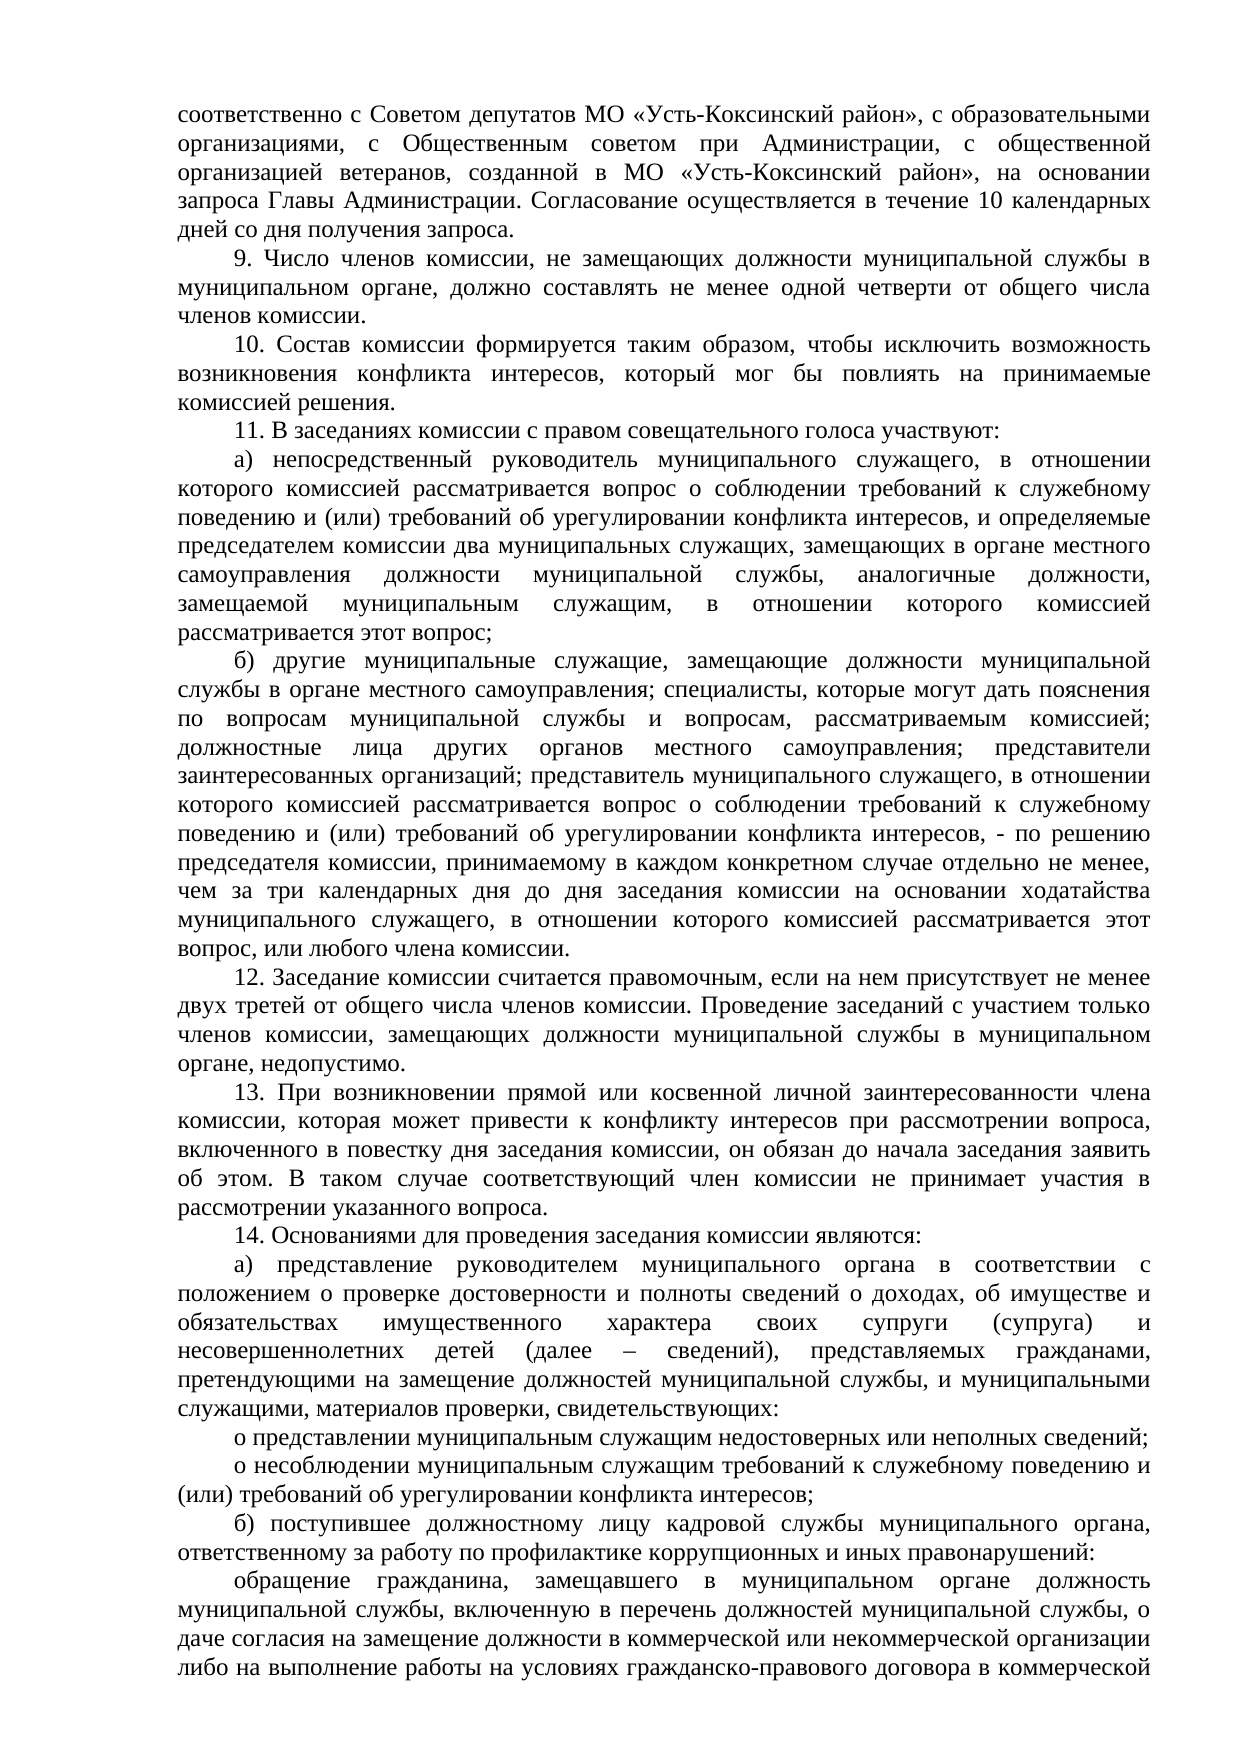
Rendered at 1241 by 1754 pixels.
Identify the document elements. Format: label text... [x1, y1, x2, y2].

text а) непосредственный руководитель муниципального служащего, в отношении которого комиссией рассматривается вопрос о соблюдении требований к служебному поведению и (или) требований об урегулировании конфликта интересов, и определяемые председателем комиссии два муниципальных служащих, замещающих в органе местного самоуправления должности муниципальной службы, аналогичные должности, замещаемой муниципальным служащим, в отношении которого комиссией рассматривается этот вопрос; [177, 444, 1152, 645]
text б) поступившее должностному лицу кадровой службы муниципального органа, ответственному за работу по профилактике коррупционных и иных правонарушений: [177, 1508, 1152, 1565]
text 10. Состав комиссии формируется таким образом, чтобы исключить возможность возникновения конфликта интересов, который мог бы повлиять на принимаемые комиссией решения. [177, 329, 1152, 415]
text 14. Основаниями для проведения заседания комиссии являются: [177, 1220, 1152, 1249]
text б) другие муниципальные служащие, замещающие должности муниципальной службы в органе местного самоуправления; специалисты, которые могут дать пояснения по вопросам муниципальной службы и вопросам, рассматриваемым комиссией; должностные лица других органов местного самоуправления; представители заинтересованных организаций; представитель муниципального служащего, в отношении которого комиссией рассматривается вопрос о соблюдении требований к служебному поведению и (или) требований об урегулировании конфликта интересов, - по решению председателя комиссии, принимаемому в каждом конкретном случае отдельно не менее, чем за три календарных дня до дня заседания комиссии на основании ходатайства муниципального служащего, в отношении которого комиссией рассматривается этот вопрос, или любого члена комиссии. [177, 645, 1152, 962]
text 13. При возникновении прямой или косвенной личной заинтересованности члена комиссии, которая может привести к конфликту интересов при рассмотрении вопроса, включенного в повестку дня заседания комиссии, он обязан до начала заседания заявить об этом. В таком случае соответствующий член комиссии не принимает участия в рассмотрении указанного вопроса. [177, 1077, 1152, 1220]
text 11. В заседаниях комиссии с правом совещательного голоса участвуют: [177, 415, 1152, 444]
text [177, 99, 1152, 243]
text 9. Число членов комиссии, не замещающих должности муниципальной службы в муниципальном органе, должно составлять не менее одной четверти от общего числа членов комиссии. [177, 243, 1152, 329]
text о представлении муниципальным служащим недостоверных или неполных сведений; [177, 1422, 1152, 1450]
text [177, 1565, 1152, 1680]
text а) представление руководителем муниципального органа в соответствии с положением о проверке достоверности и полноты сведений о доходах, об имуществе и обязательствах имущественного характера своих супруги (супруга) и несовершеннолетних детей (далее – сведений), представляемых гражданами, претендующими на замещение должностей муниципальной службы, и муниципальными служащими, материалов проверки, свидетельствующих: [177, 1249, 1152, 1422]
text о несоблюдении муниципальным служащим требований к служебному поведению и (или) требований об урегулировании конфликта интересов; [177, 1450, 1152, 1508]
text 12. Заседание комиссии считается правомочным, если на нем присутствует не менее двух третей от общего числа членов комиссии. Проведение заседаний с участием только членов комиссии, замещающих должности муниципальной службы в муниципальном органе, недопустимо. [177, 962, 1152, 1077]
